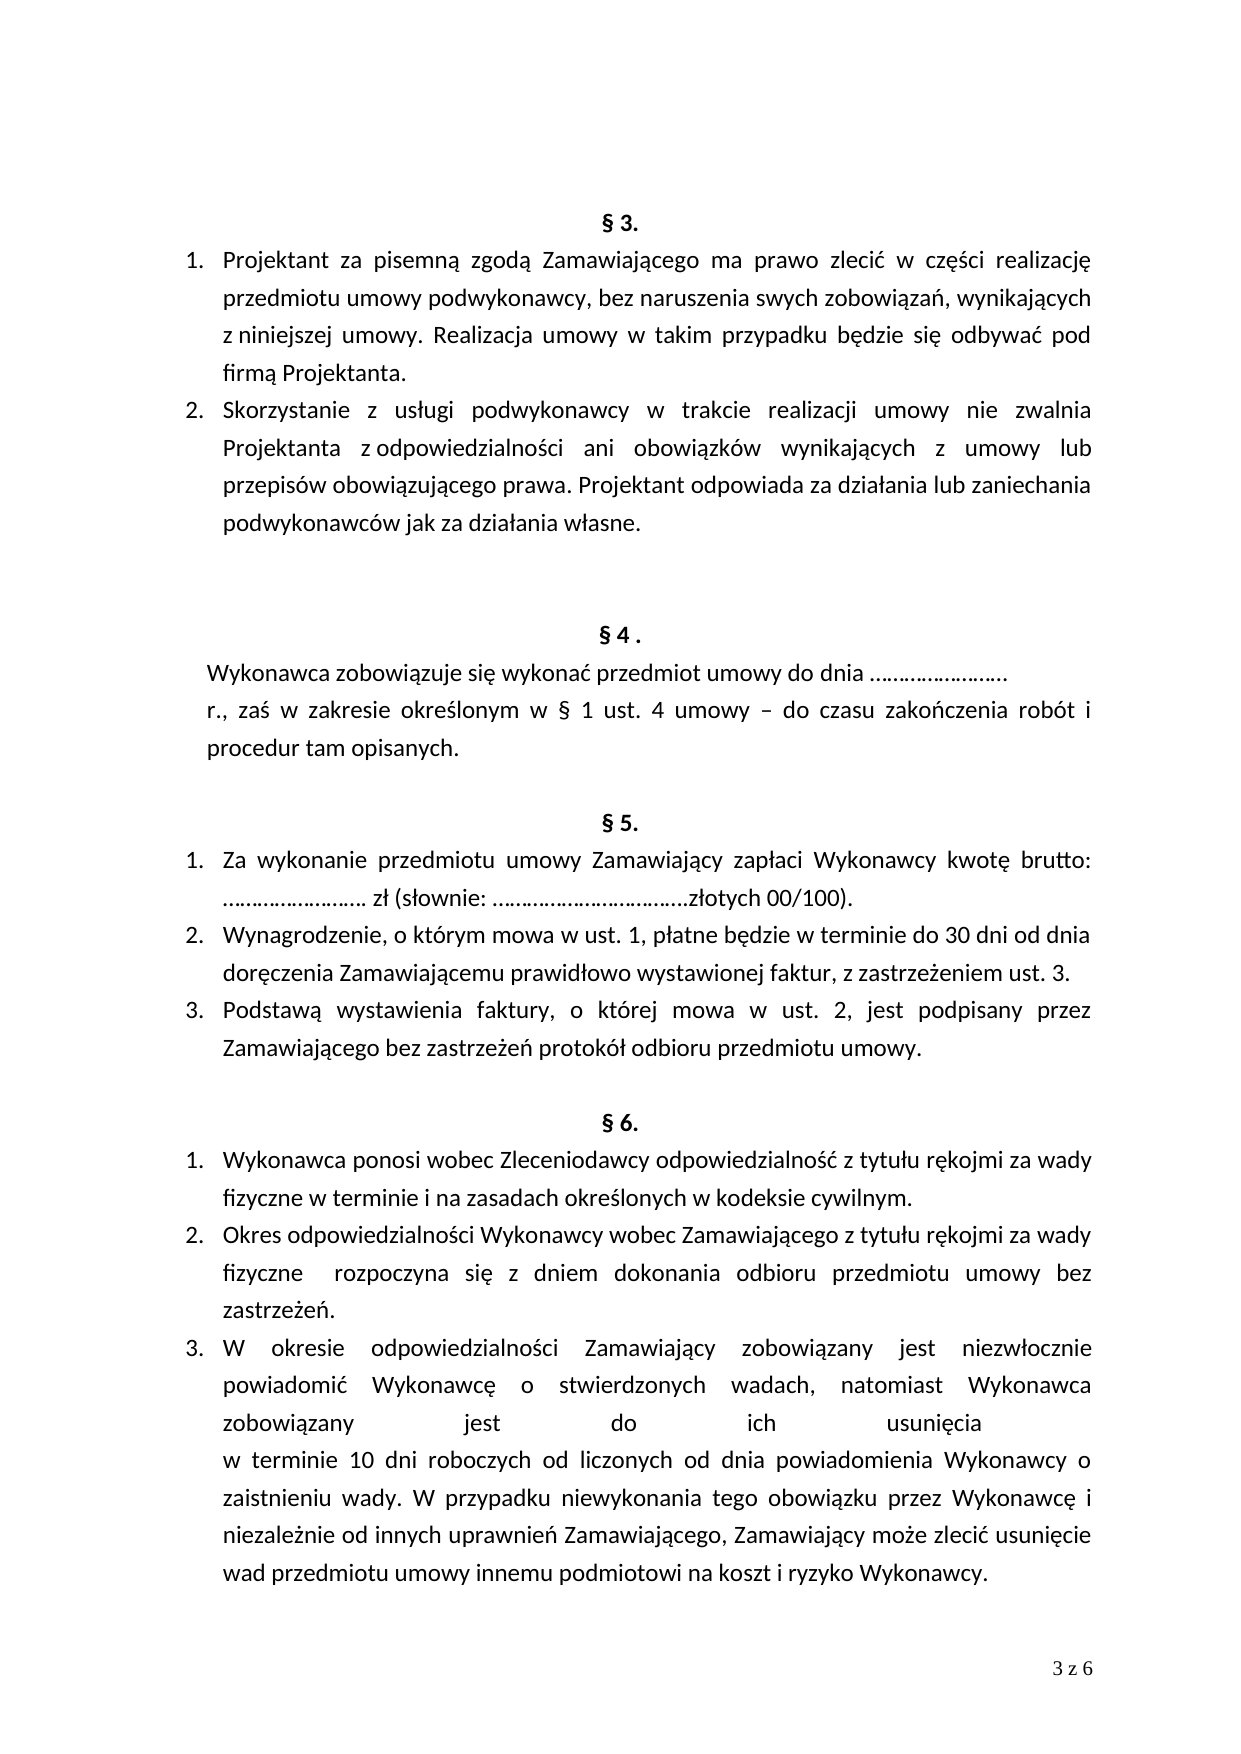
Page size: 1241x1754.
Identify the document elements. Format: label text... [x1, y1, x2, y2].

list Projektant za pisemną zgodą Zamawiającego ma prawo zlecić w części realizację przedmiotu umowy podwykonawcy, bez naruszenia swych zobowiązań, wynikających z niniejszej umowy. Realizacja umowy w takim przypadku będzie się odbywać pod firmą Projektanta. [185, 239, 1093, 389]
list Wynagrodzenie, o którym mowa w ust. 1, płatne będzie w terminie do 30 dni od dnia doręczenia Zamawiającemu prawidłowo wystawionej faktur, z zastrzeżeniem ust. 3. [185, 914, 1093, 989]
text r., zaś w zakresie określonym w § 1 ust. 4 umowy – do czasu zakończenia robót i procedur tam opisanych. [207, 689, 1093, 764]
text § 3. [148, 201, 1093, 239]
list Podstawą wystawienia faktury, o której mowa w ust. 2, jest podpisany przez Zamawiającego bez zastrzeżeń protokół odbioru przedmiotu umowy. [185, 989, 1093, 1064]
list Skorzystanie z usługi podwykonawcy w trakcie realizacji umowy nie zwalnia Projektanta z odpowiedzialności ani obowiązków wynikających z umowy lub przepisów obowiązującego prawa. Projektant odpowiada za działania lub zaniechania podwykonawców jak za działania własne. [185, 389, 1093, 539]
text § 4 . [148, 614, 1093, 651]
list Wykonawca ponosi wobec Zleceniodawcy odpowiedzialność z tytułu rękojmi za wady fizyczne w terminie i na zasadach określonych w kodeksie cywilnym. [185, 1139, 1093, 1214]
list Okres odpowiedzialności Wykonawcy wobec Zamawiającego z tytułu rękojmi za wady fizyczne rozpoczyna się z dniem dokonania odbioru przedmiotu umowy bez zastrzeżeń. [185, 1214, 1093, 1326]
text § 6. [148, 1101, 1093, 1139]
text § 5. [148, 801, 1093, 839]
list Za wykonanie przedmiotu umowy Zamawiający zapłaci Wykonawcy kwotę brutto: ……………………. zł (słownie: …………………………….złotych 00/100). [185, 839, 1093, 914]
text Wykonawca zobowiązuje się wykonać przedmiot umowy do dnia …………………… [207, 651, 1093, 689]
list W okresie odpowiedzialności Zamawiający zobowiązany jest niezwłocznie powiadomić Wykonawcę o stwierdzonych wadach, natomiast Wykonawca zobowiązany jest do ich usunięcia w terminie 10 dni roboczych od liczonych od dnia powiadomienia Wykonawcy o zaistnieniu wady. W przypadku niewykonania tego obowiązku przez Wykonawcę i niezależnie od innych uprawnień Zamawiającego, Zamawiający może zlecić usunięcie wad przedmiotu umowy innemu podmiotowi na koszt i ryzyko Wykonawcy. [185, 1326, 1093, 1589]
